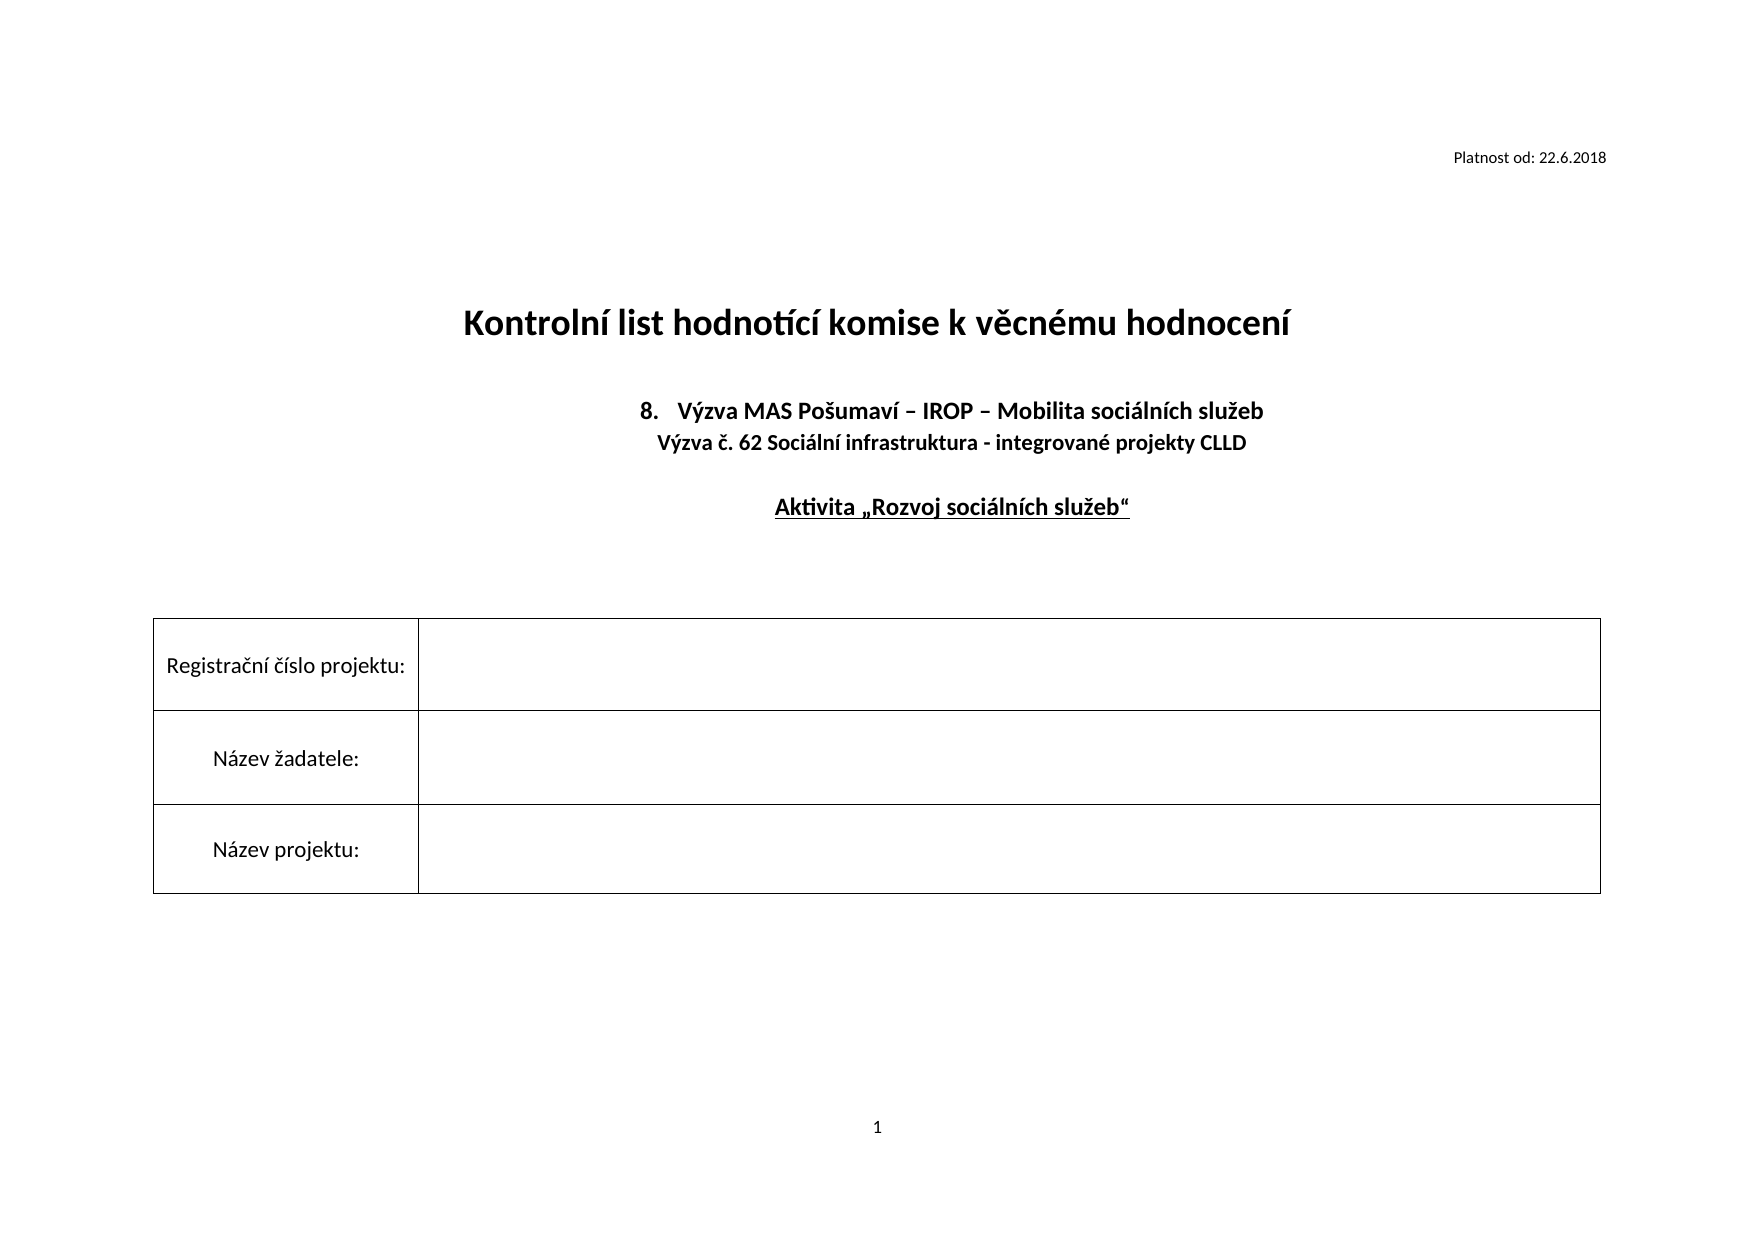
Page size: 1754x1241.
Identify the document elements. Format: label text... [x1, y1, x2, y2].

text Platnost od: 22.6.2018 [148, 148, 1606, 168]
list Výzva MAS Pošumaví – IROP – Mobilita sociálních služeb [298, 396, 1606, 426]
table_header Registrační číslo projektu: [154, 619, 418, 710]
list Výzva č. 62 Sociální infrastruktura - integrované projekty CLLD [298, 428, 1606, 456]
table_header [419, 619, 1600, 710]
table_cell [419, 711, 1600, 804]
table_cell [419, 805, 1600, 893]
table_cell Název projektu: [154, 805, 418, 893]
list Aktivita „Rozvoj sociálních služeb“ [298, 492, 1606, 522]
text Kontrolní list hodnotící komise k věcnému hodnocení [148, 299, 1606, 345]
table_cell Název žadatele: [154, 711, 418, 804]
